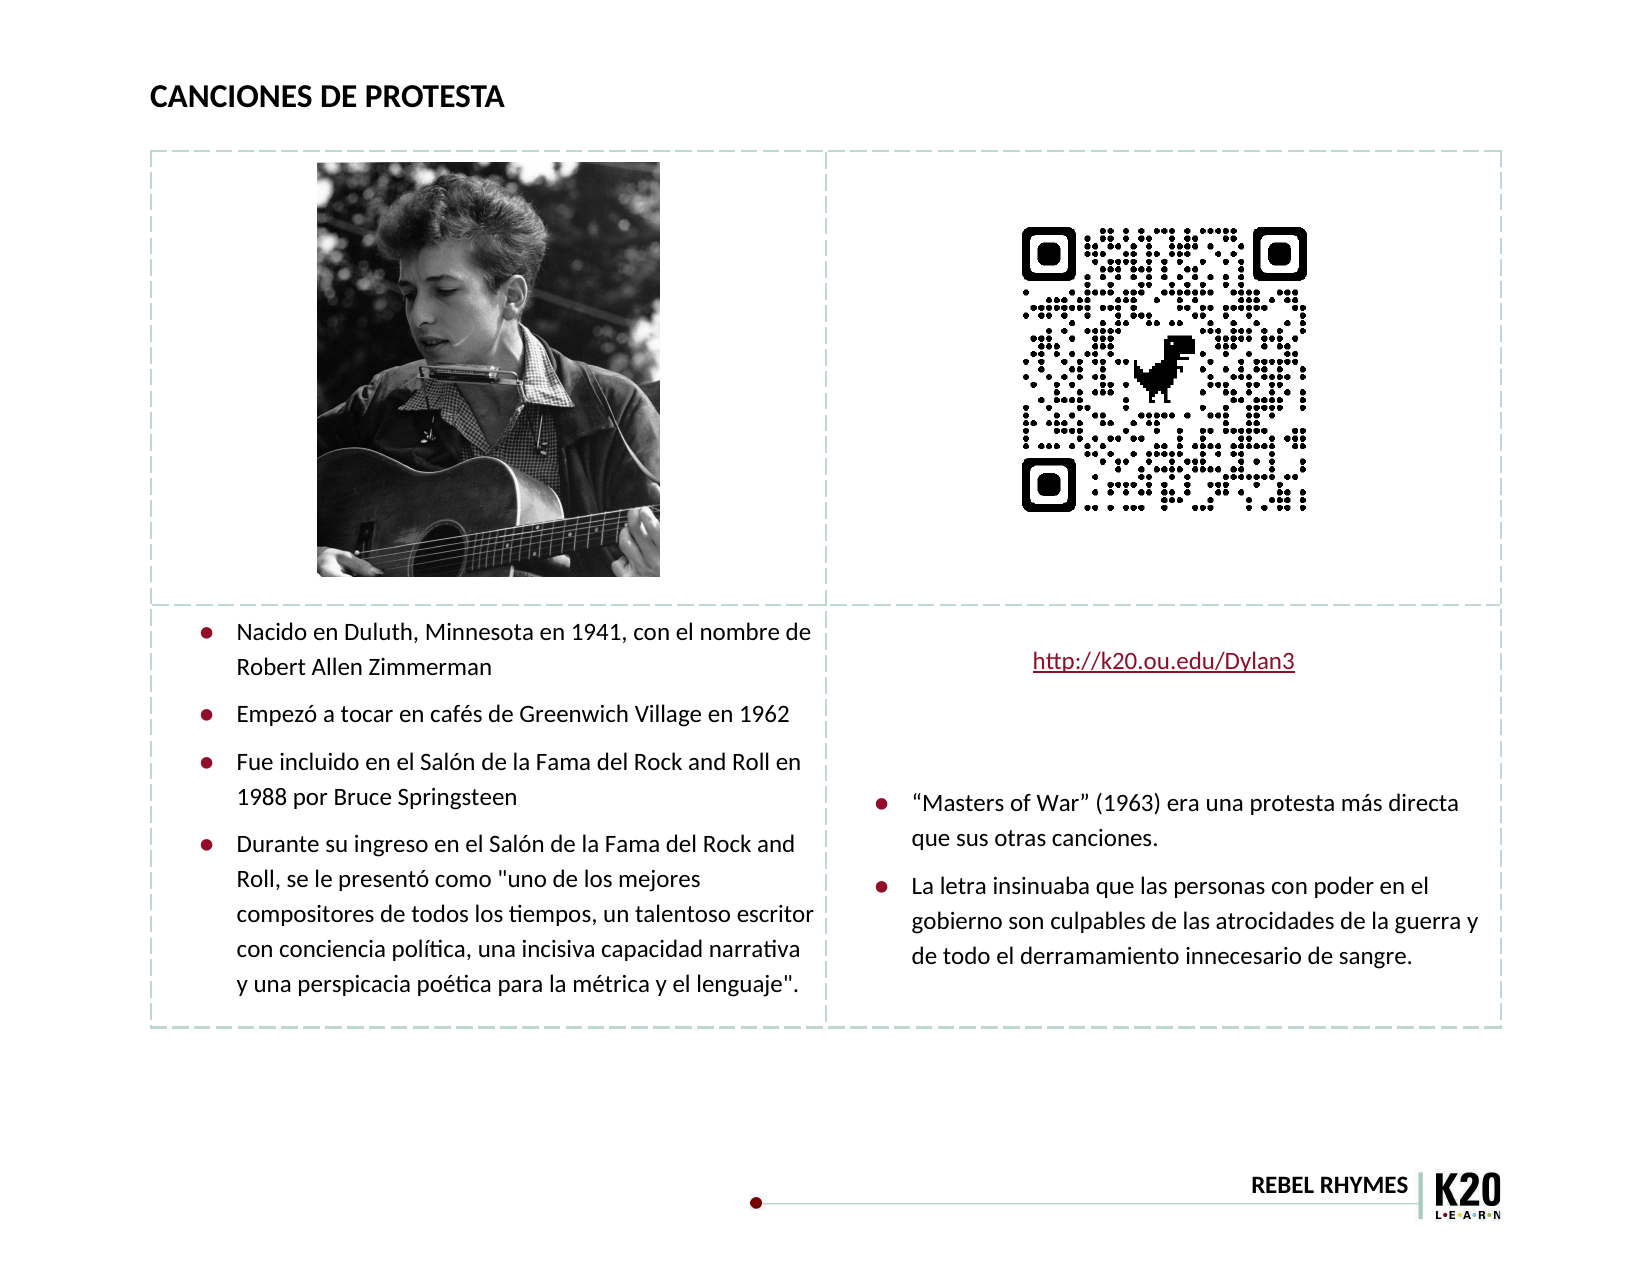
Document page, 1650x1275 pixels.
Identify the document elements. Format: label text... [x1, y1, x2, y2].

picture [991, 197, 1337, 542]
table_cell [151, 150, 826, 604]
table_cell Nacido en Duluth, Minnesota en 1941, con el nombre de Robert Allen Zimmerman Empezó a tocar en cafés de Greenwich Village en 1962 Fue incluido en el Salón de la Fama del Rock and Roll en 1988 por Bruce Springsteen Durante su ingreso en el Salón de la Fama del Rock and Roll, se le presentó como "uno de los mejores compositores de todos los tiempos, un talentoso escritor con conciencia política, una incisiva capacidad narrativa y una perspicacia poética para la métrica y el lenguaje". [151, 604, 826, 1026]
picture [317, 162, 660, 577]
picture [750, 1169, 1501, 1222]
table_cell http://k20.ou.edu/Dylan3 “Masters of War” (1963) era una protesta más directa que sus otras canciones. La letra insinuaba que las personas con poder en el gobierno son culpables de las atrocidades de la guerra y de todo el derramamiento innecesario de sangre. [826, 604, 1501, 1026]
table_cell [826, 150, 1501, 604]
